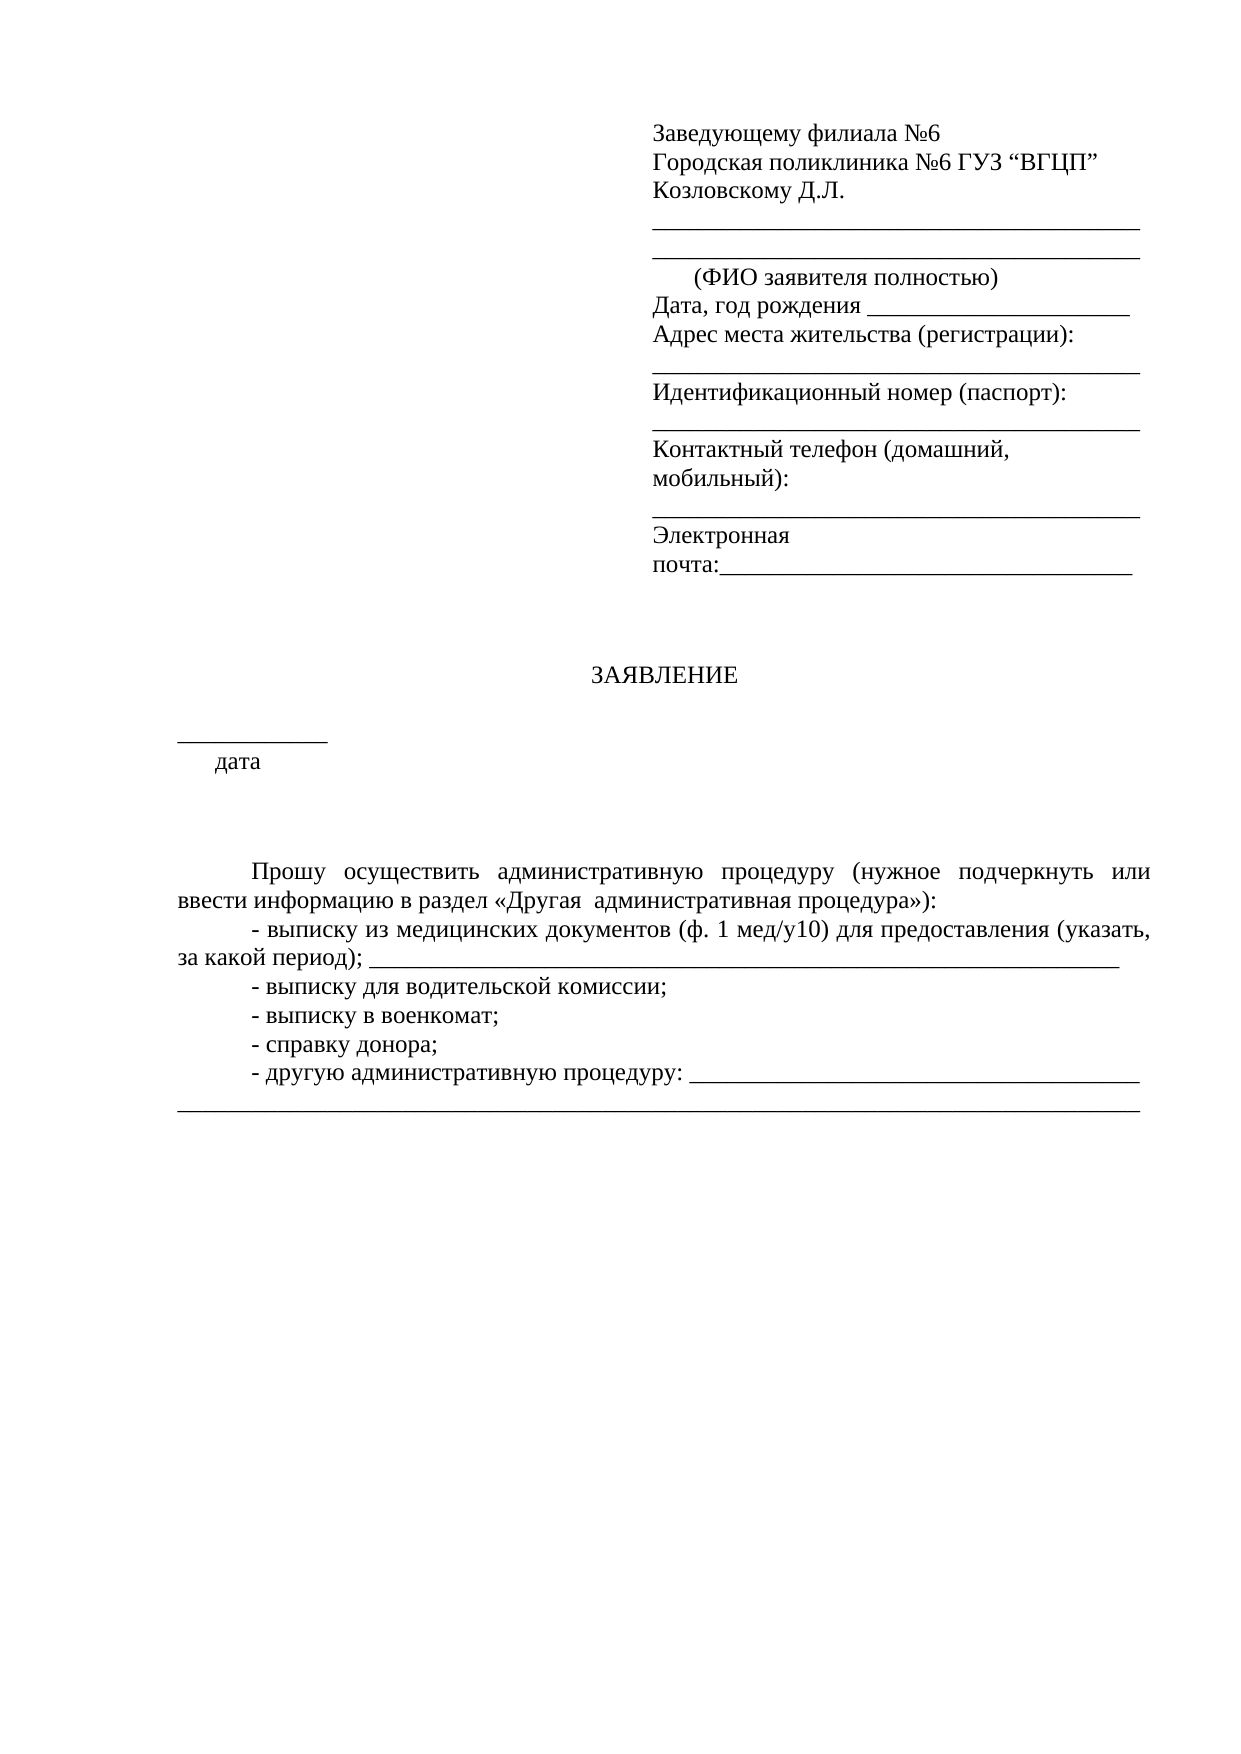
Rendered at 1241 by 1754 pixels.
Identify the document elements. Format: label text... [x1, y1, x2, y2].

text Адрес места жительства (регистрации): _______________________________________ [652, 319, 1152, 377]
text _______________________________________ [652, 406, 1152, 434]
text - выписку из медицинских документов (ф. 1 мед/у10) для предоставления (указать, за какой период); ____________________________________________________________ [177, 914, 1152, 971]
text Заведующему филиала №6 [652, 118, 1152, 147]
text Прошу осуществить административную процедуру (нужное подчеркнуть или ввести информацию в раздел «Другая административная процедура»): [177, 856, 1152, 914]
text Городская поликлиника №6 ГУЗ “ВГЦП” [652, 147, 1152, 176]
text ЗАЯВЛЕНИЕ [177, 660, 1152, 688]
text (ФИО заявителя полностью) [652, 262, 1152, 291]
text Контактный телефон (домашний, мобильный): _______________________________________ [652, 434, 1152, 521]
text - выписку для водительской комиссии; [177, 971, 1152, 1000]
text ____________ [177, 717, 1152, 746]
text - другую административную процедуру: ____________________________________ [177, 1057, 1152, 1086]
text _____________________________________________________________________________ [177, 1086, 1152, 1115]
text Дата, год рождения _____________________ [652, 291, 1152, 319]
text _______________________________________ [652, 204, 1152, 233]
text Идентификационный номер (паспорт): [652, 377, 1152, 406]
text Электронная почта:_________________________________ [652, 521, 1152, 578]
text _______________________________________ [652, 233, 1152, 262]
text дата [177, 746, 1152, 775]
text - справку донора; [177, 1029, 1152, 1057]
text - выписку в военкомат; [177, 1000, 1152, 1029]
text Козловскому Д.Л. [652, 176, 1152, 204]
